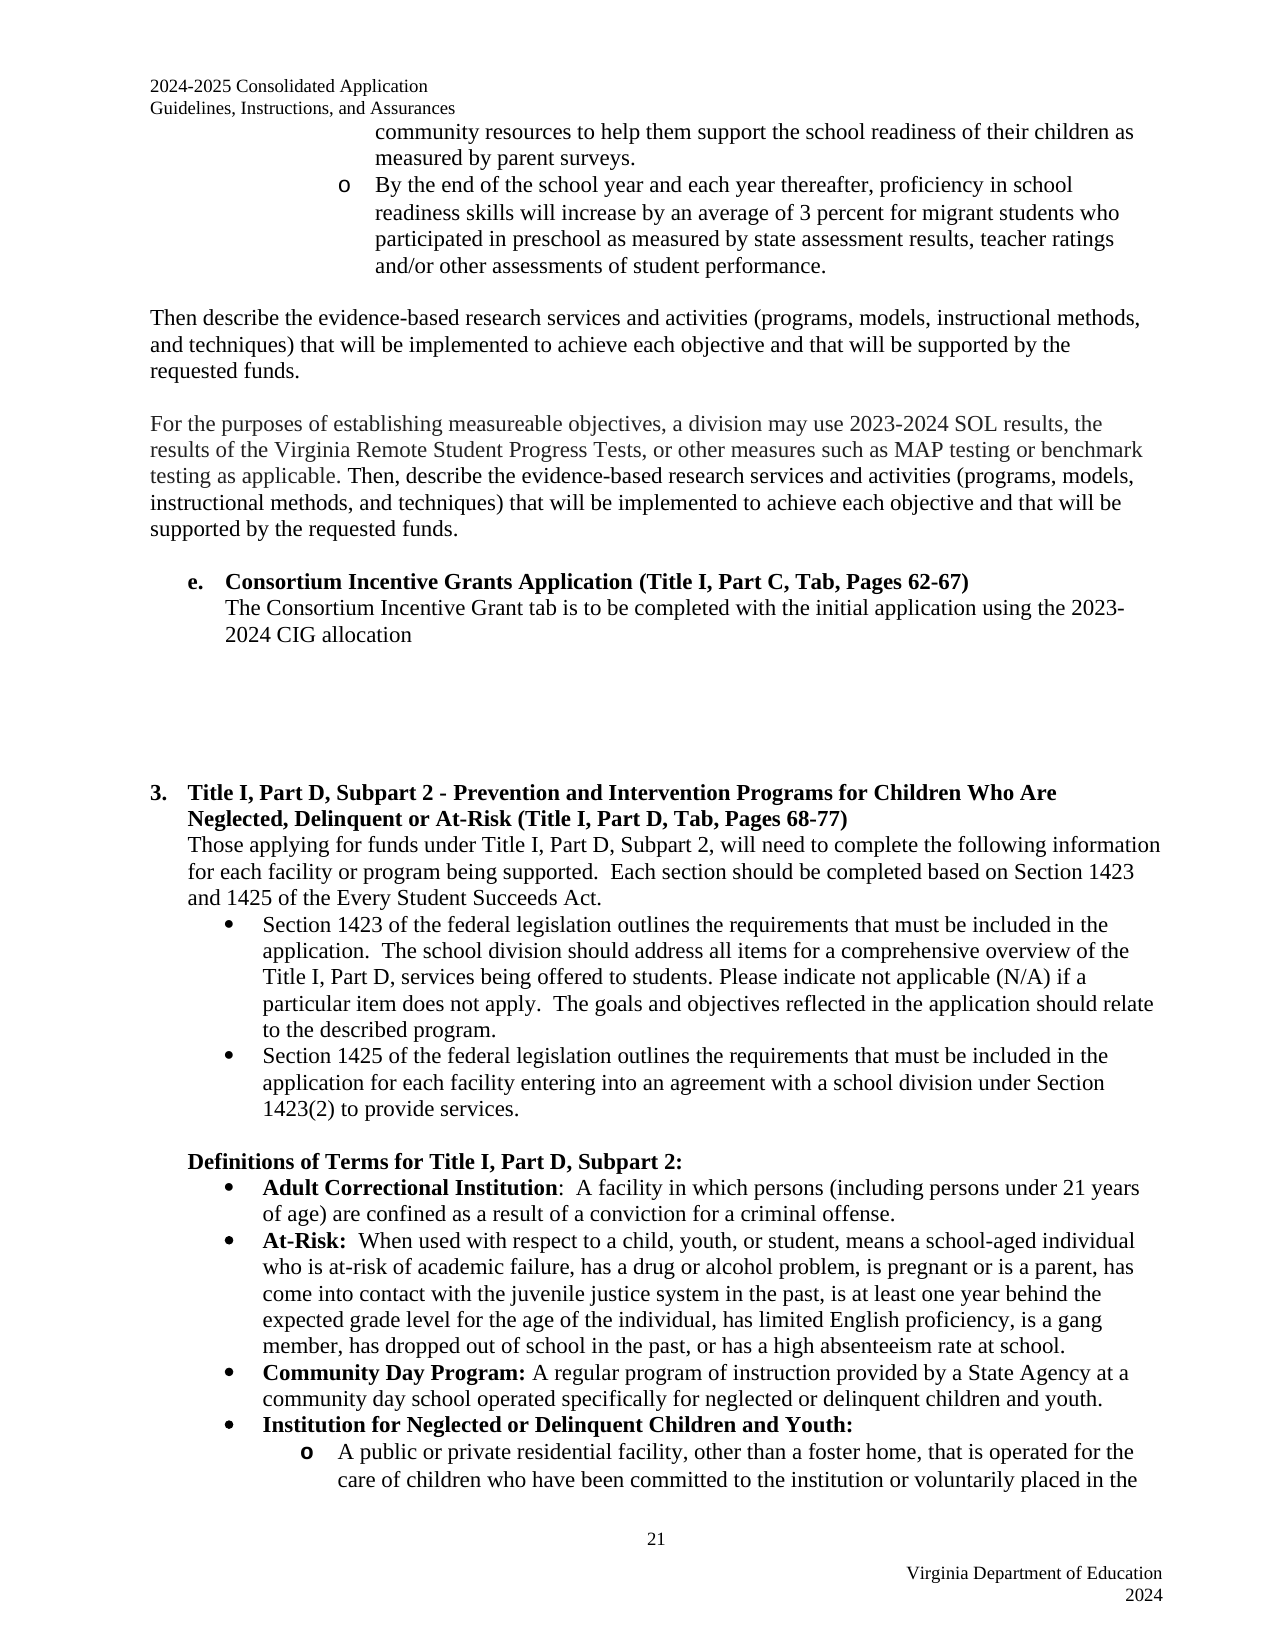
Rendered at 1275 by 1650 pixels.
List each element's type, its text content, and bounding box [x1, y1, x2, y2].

list Title I, Part D, Subpart 2 - Prevention and Intervention Programs for Children Who Are Neglected, Delinquent or At-Risk (Title I, Part D, Tab, Pages 68-77) [150, 779, 1162, 832]
text The Consortium Incentive Grant tab is to be completed with the initial application using the 2023-2024 CIG allocation [225, 594, 1162, 647]
text particular item does not apply. The goals and objectives reflected in the application should relate to the described program. [262, 990, 1162, 1042]
text Those applying for funds under Title I, Part D, Subpart 2, will need to complete the following information for each facility or program being supported. Each section should be completed based on Section 1423 and 1425 of the Every Student Succeeds Act. [187, 832, 1162, 911]
list Section 1425 of the federal legislation outlines the requirements that must be included in the application for each facility entering into an agreement with a school division under Section 1423(2) to provide services. [225, 1042, 1162, 1121]
text Definitions of Terms for Title I, Part D, Subpart 2: [187, 1148, 1149, 1174]
text Then describe the evidence-based research services and activities (programs, models, instructional methods, and techniques) that will be implemented to achieve each objective and that will be supported by the requested funds. [150, 304, 1162, 383]
list At-Risk: When used with respect to a child, youth, or student, means a school-aged individual who is at-risk of academic failure, has a drug or alcohol problem, is pregnant or is a parent, has come into contact with the juvenile justice system in the past, is at least one year behind the expected grade level for the age of the individual, has limited English proficiency, is a gang member, has dropped out of school in the past, or has a high absenteeism rate at school. [225, 1227, 1162, 1359]
text For the purposes of establishing measureable objectives, a division may use 2023-2024 SOL results, the results of the Virginia Remote Student Progress Tests, or other measures such as MAP testing or benchmark testing as applicable. Then, describe the evidence-based research services and activities (programs, models, instructional methods, and techniques) that will be implemented to achieve each objective and that will be supported by the requested funds. [150, 410, 1162, 542]
list Adult Correctional Institution: A facility in which persons (including persons under 21 years of age) are confined as a result of a conviction for a criminal offense. [225, 1174, 1162, 1227]
list Institution for Neglected or Delinquent Children and Youth: [225, 1411, 1162, 1438]
list Section 1423 of the federal legislation outlines the requirements that must be included in the application. The school division should address all items for a comprehensive overview of the Title I, Part D, services being offered to students. Please indicate not applicable (N/A) if a [225, 911, 1162, 990]
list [337, 118, 1162, 171]
list Community Day Program: A regular program of instruction provided by a State Agency at a community day school operated specifically for neglected or delinquent children and youth. [225, 1359, 1162, 1411]
list By the end of the school year and each year thereafter, proficiency in school readiness skills will increase by an average of 3 percent for migrant students who participated in preschool as measured by state assessment results, teacher ratings and/or other assessments of student performance. [337, 171, 1162, 278]
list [300, 1438, 1162, 1492]
list Consortium Incentive Grants Application (Title I, Part C, Tab, Pages 62-67) [187, 568, 1162, 594]
